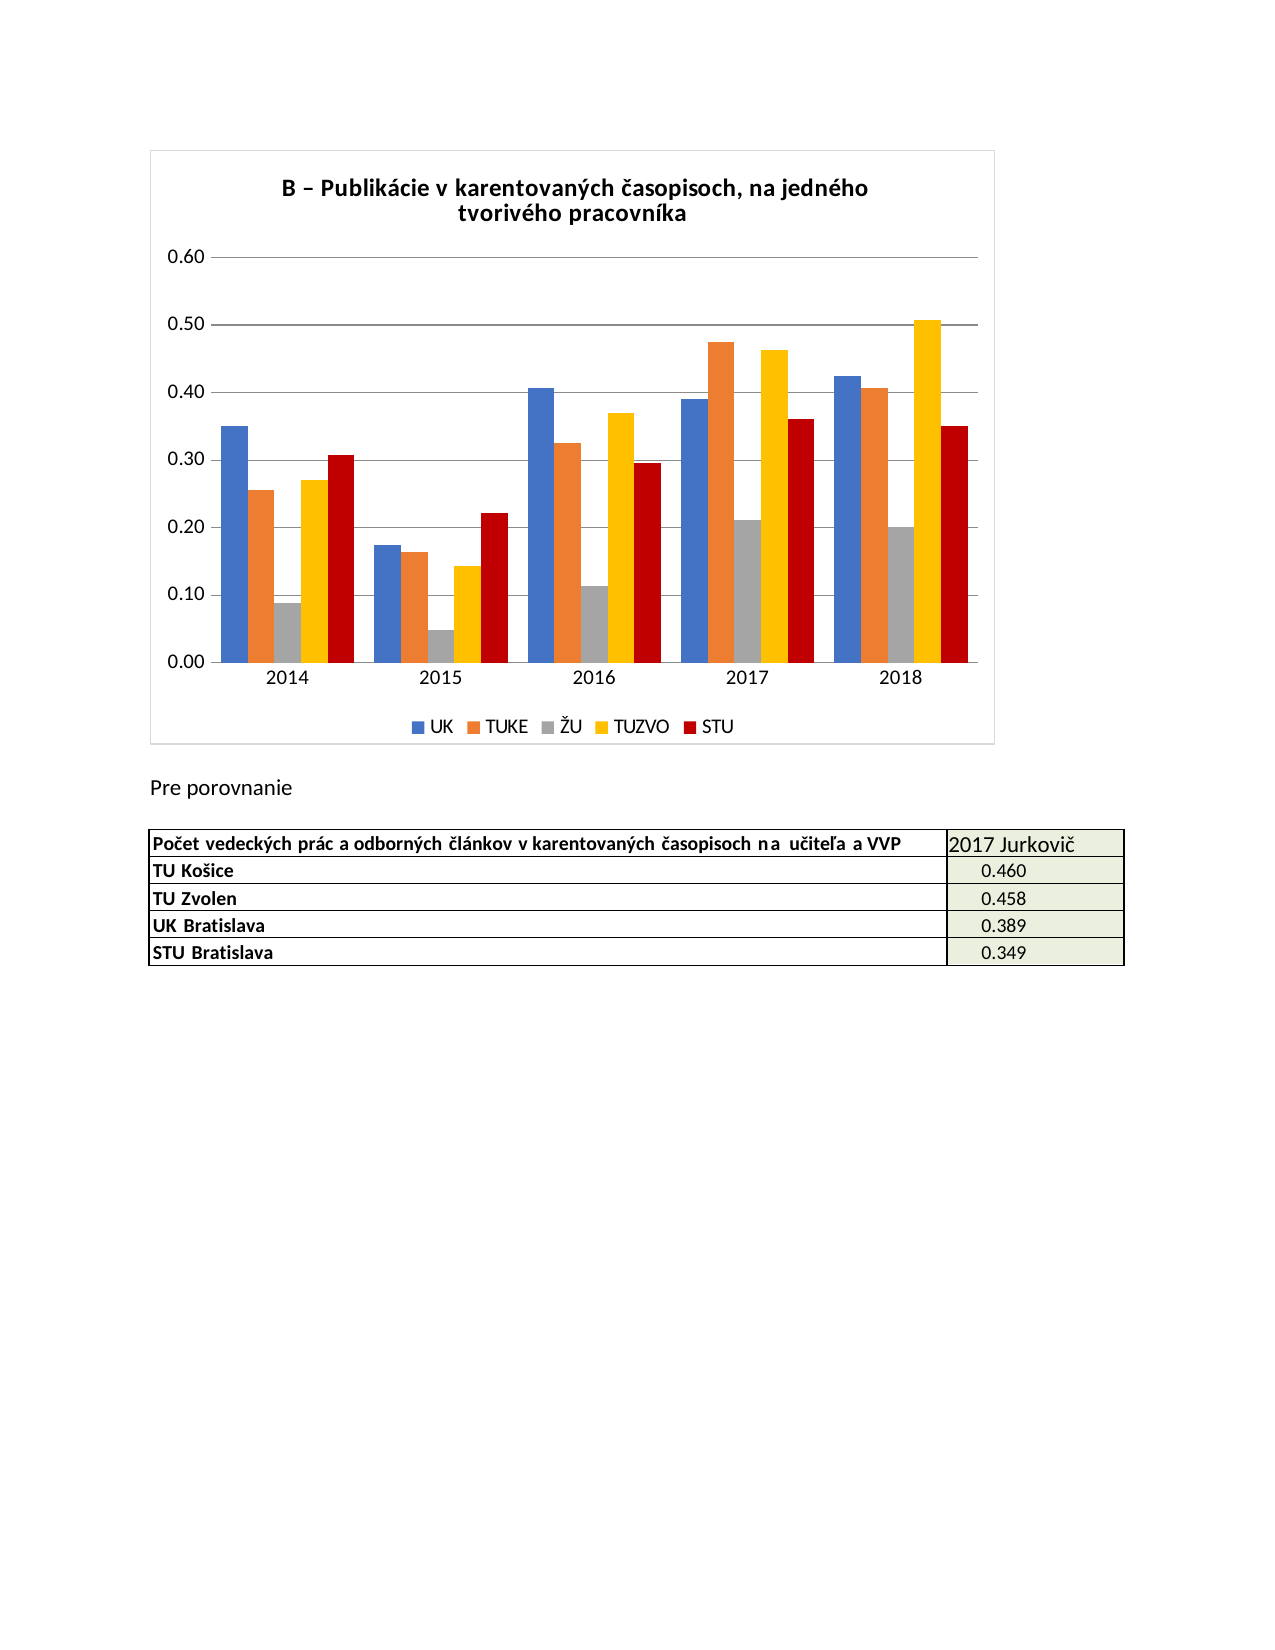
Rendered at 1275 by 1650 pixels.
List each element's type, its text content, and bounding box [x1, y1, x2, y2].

table_header Počet vedeckých prác a odborných článkov v karentovaných časopisoch na učiteľa a VVP výskumného pracovníka [150, 830, 946, 856]
table_cell 0.389 [948, 911, 1123, 937]
table_cell UK Bratislava [150, 911, 946, 937]
table_header 2017 Jurkovič [948, 830, 1123, 856]
table_cell TU Košice [150, 857, 946, 883]
table_cell 0.349 [948, 938, 1123, 964]
table_cell 0.460 [948, 857, 1123, 883]
table_cell STU Bratislava [150, 938, 946, 964]
table_cell TU Zvolen [150, 884, 946, 910]
table_cell 0.458 [948, 884, 1123, 910]
text Pre porovnanie [150, 773, 1125, 801]
